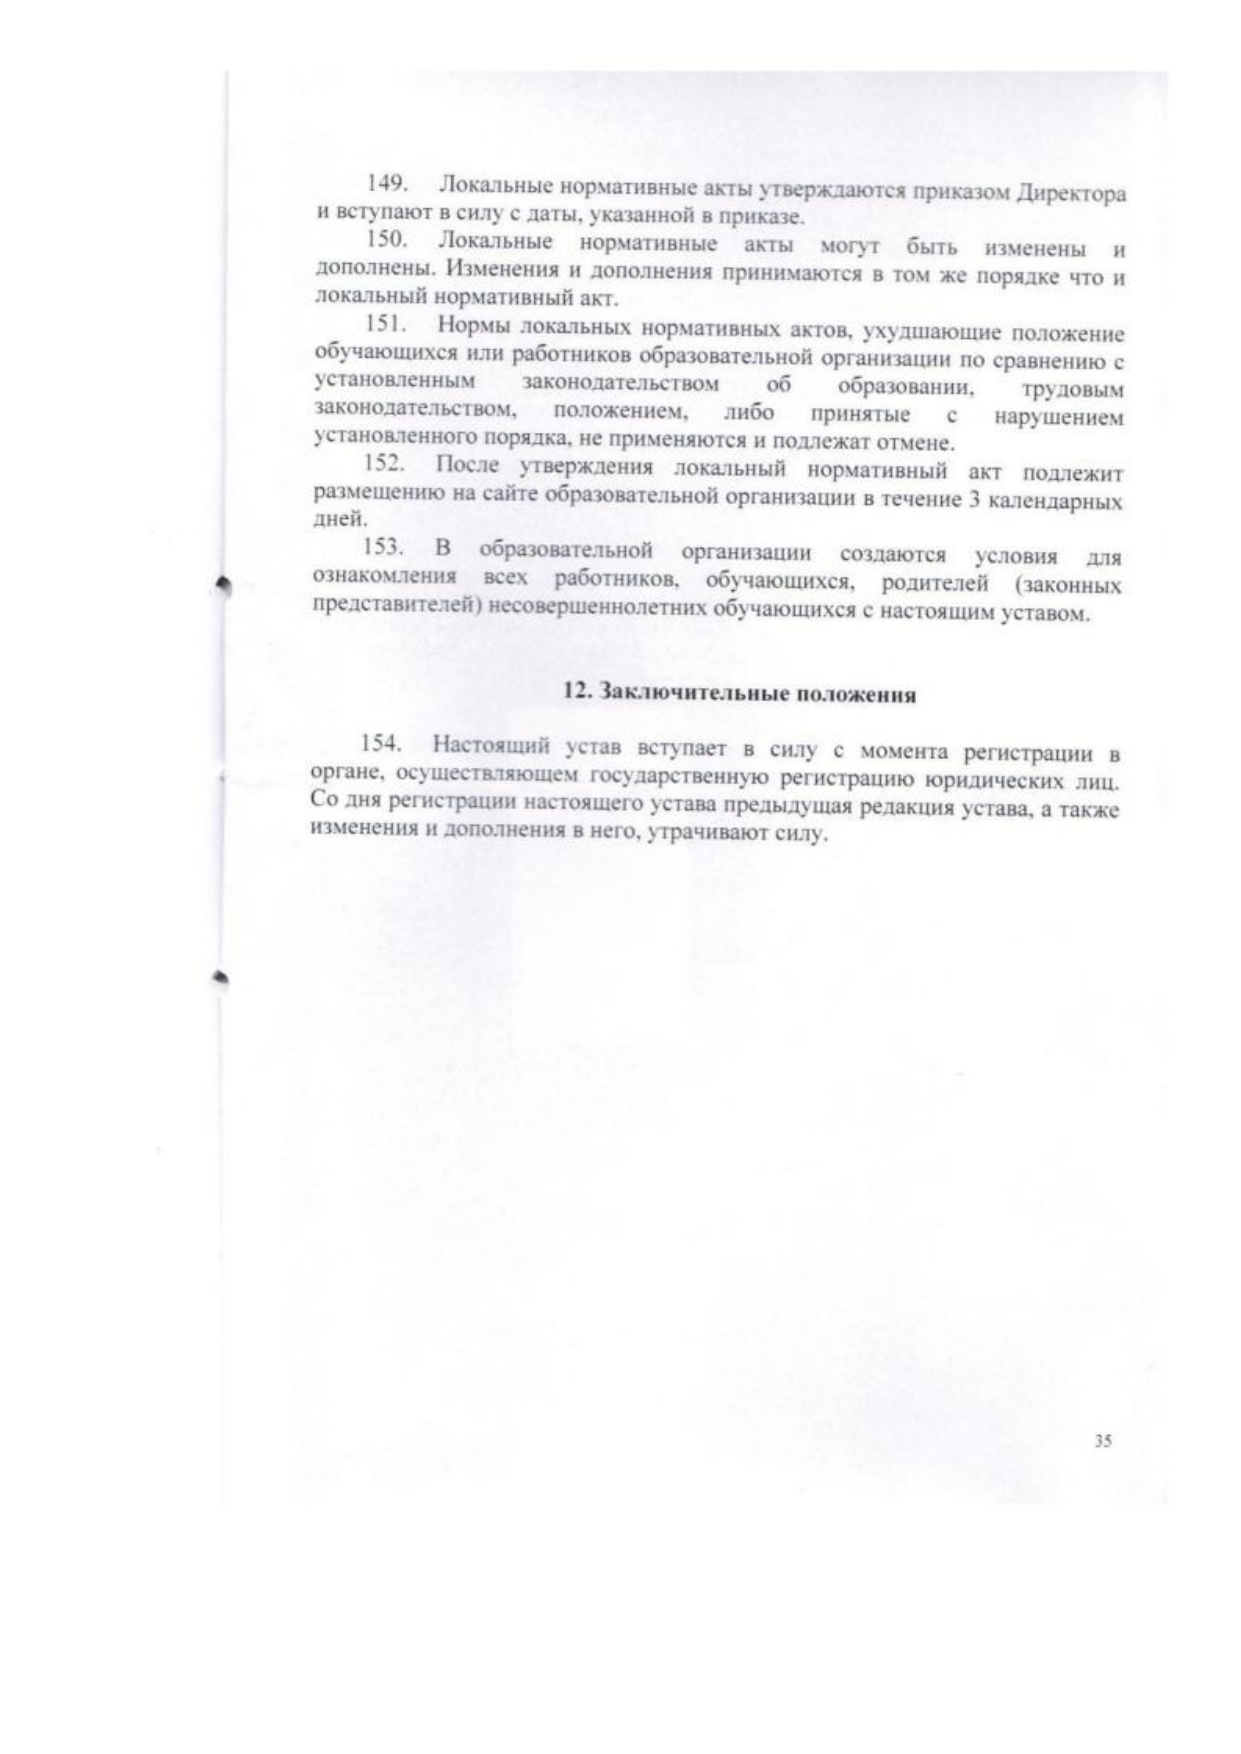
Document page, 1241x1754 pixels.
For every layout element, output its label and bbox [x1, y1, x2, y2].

picture [118, 59, 1182, 1521]
